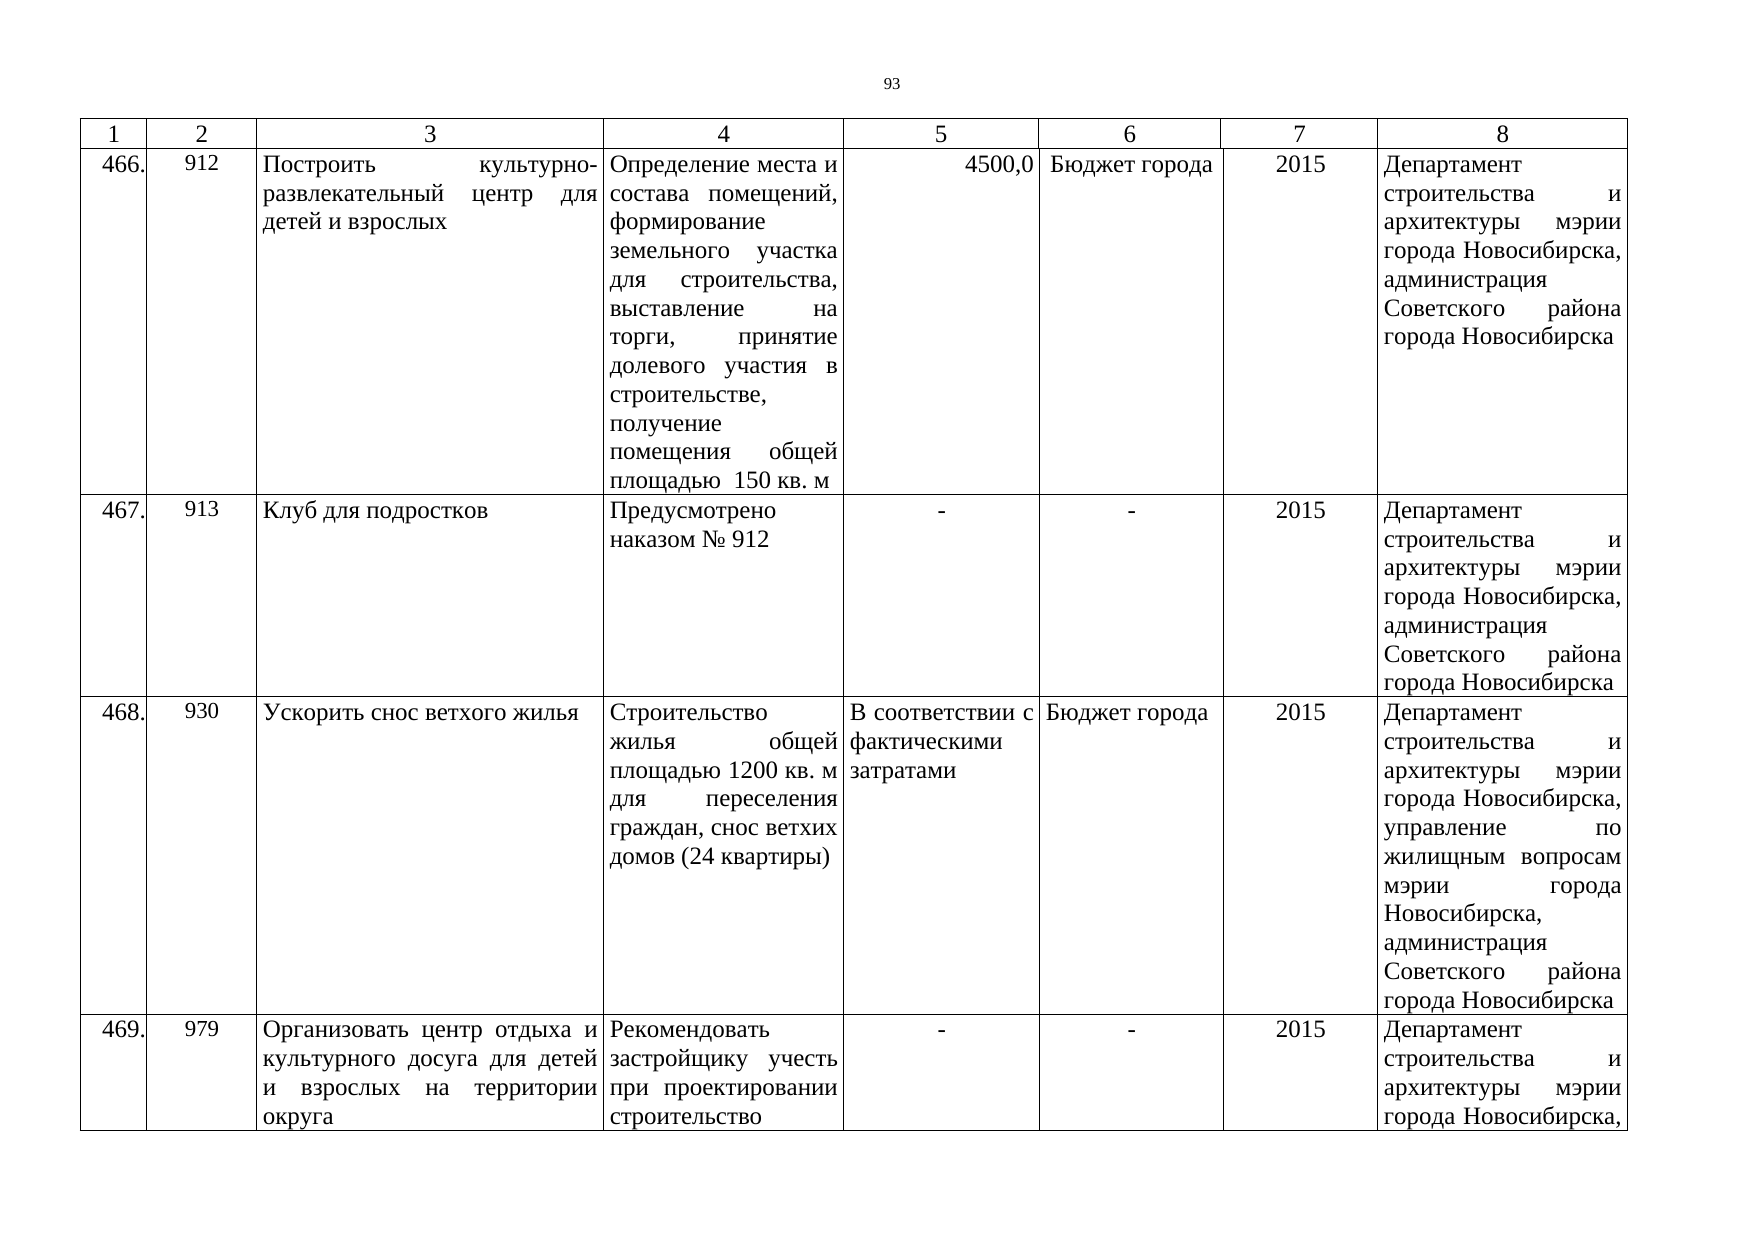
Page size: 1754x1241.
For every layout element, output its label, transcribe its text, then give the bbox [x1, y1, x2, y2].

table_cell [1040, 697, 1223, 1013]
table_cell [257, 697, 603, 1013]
table_header 2 [147, 119, 256, 148]
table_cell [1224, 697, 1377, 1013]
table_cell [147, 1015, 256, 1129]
table_header 8 [1378, 119, 1627, 148]
table_header 6 [1039, 119, 1220, 148]
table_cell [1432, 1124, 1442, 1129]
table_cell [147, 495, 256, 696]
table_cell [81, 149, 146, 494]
table_header 1 [81, 119, 146, 148]
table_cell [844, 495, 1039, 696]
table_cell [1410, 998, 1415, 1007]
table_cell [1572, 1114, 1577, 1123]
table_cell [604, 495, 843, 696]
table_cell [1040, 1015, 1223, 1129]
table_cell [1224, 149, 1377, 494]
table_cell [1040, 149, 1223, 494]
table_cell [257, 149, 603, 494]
table_header 3 [257, 119, 603, 148]
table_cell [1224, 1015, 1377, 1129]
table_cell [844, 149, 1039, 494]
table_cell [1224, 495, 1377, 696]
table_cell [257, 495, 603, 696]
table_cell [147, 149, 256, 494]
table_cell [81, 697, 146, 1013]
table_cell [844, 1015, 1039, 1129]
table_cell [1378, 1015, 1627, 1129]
table_header 5 [844, 119, 1038, 148]
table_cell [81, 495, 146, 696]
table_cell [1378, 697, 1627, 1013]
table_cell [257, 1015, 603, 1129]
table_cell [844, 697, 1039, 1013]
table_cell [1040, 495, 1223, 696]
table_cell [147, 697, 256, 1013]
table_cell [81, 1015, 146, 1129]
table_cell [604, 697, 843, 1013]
table_header 4 [604, 119, 843, 148]
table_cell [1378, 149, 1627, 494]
table_header 7 [1221, 119, 1377, 148]
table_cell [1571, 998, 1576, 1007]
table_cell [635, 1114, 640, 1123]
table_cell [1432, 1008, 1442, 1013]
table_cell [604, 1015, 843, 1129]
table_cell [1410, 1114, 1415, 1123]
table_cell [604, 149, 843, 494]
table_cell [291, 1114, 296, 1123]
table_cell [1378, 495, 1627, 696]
